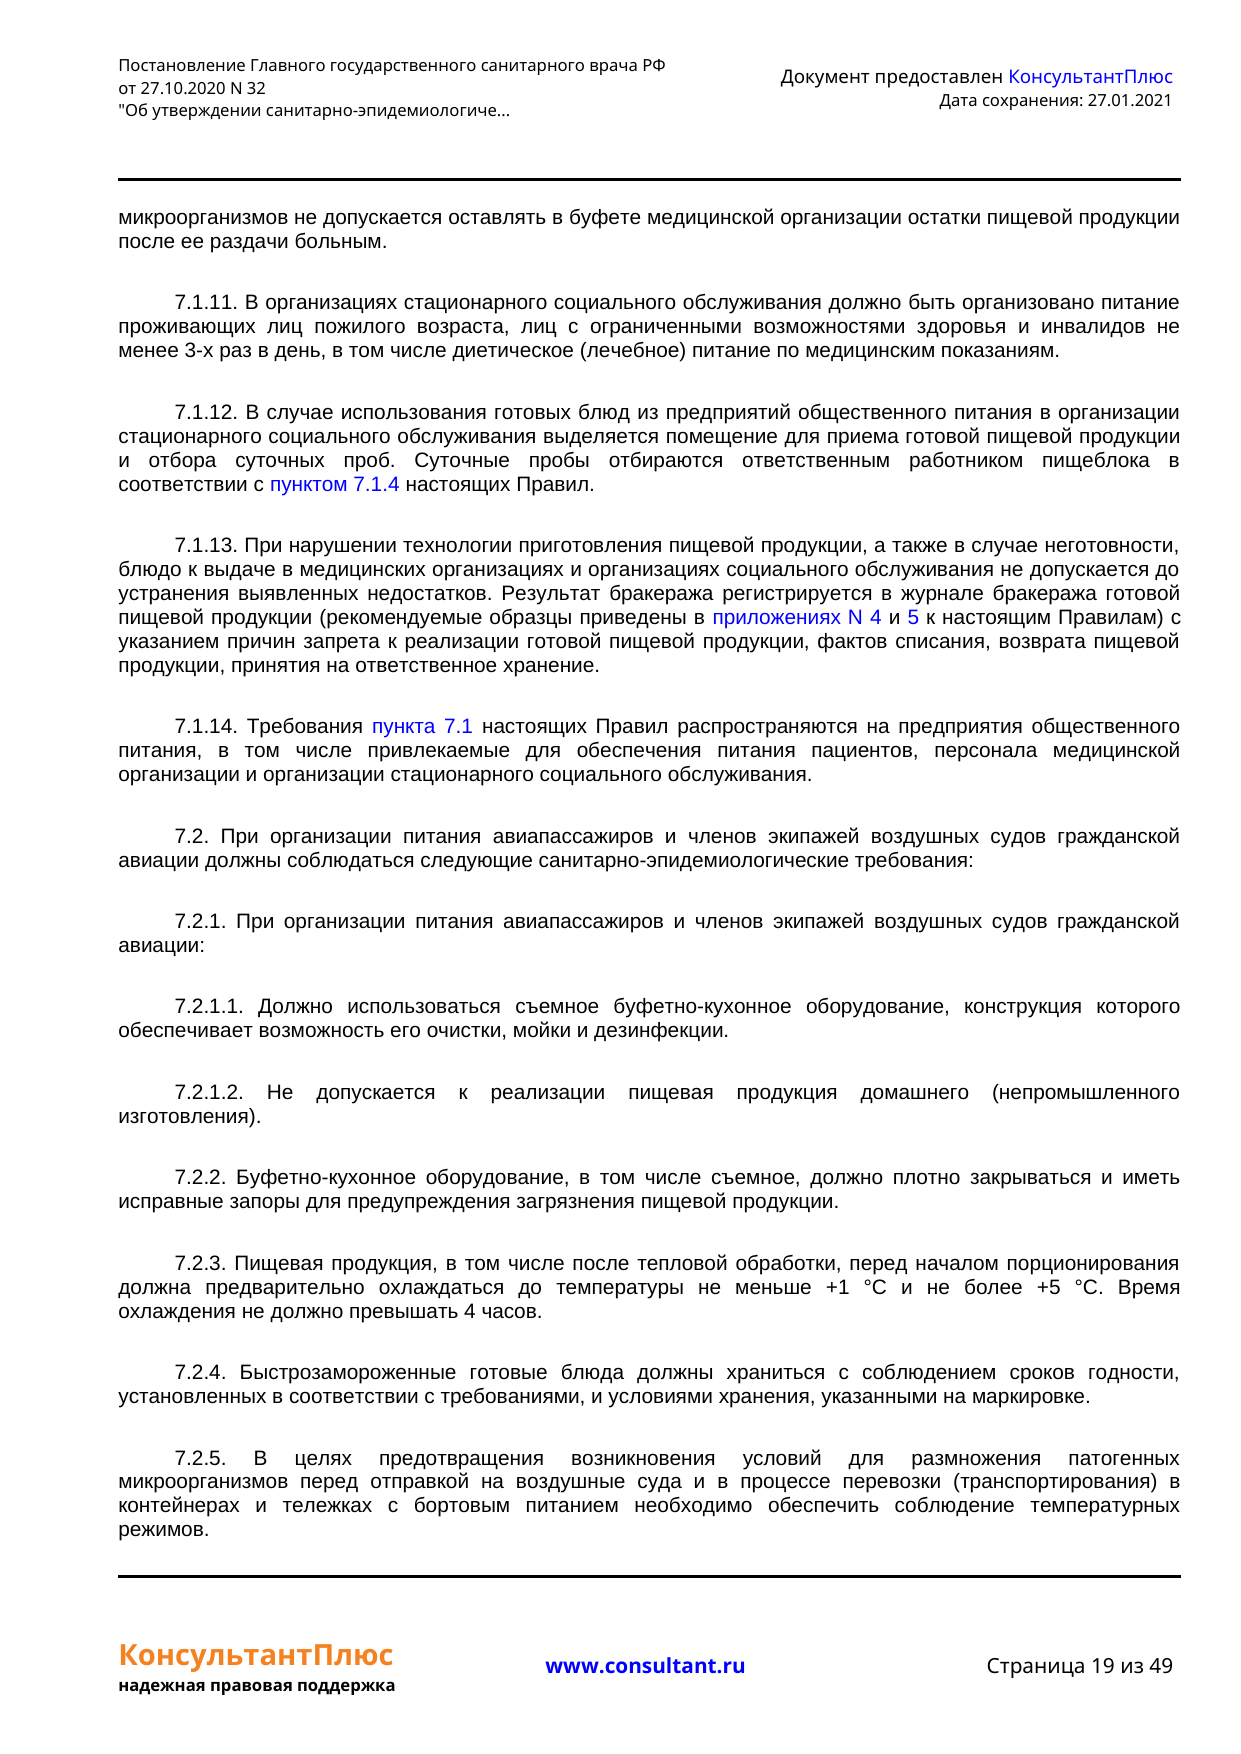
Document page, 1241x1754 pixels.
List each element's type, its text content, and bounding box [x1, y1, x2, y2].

text 7.2.3. Пищевая продукция, в том числе после тепловой обработки, перед началом порционирования должна предварительно охлаждаться до температуры не меньше +1 °C и не более +5 °C. Время охлаждения не должно превышать 4 часов. [118, 1251, 1181, 1322]
text 7.2.2. Буфетно-кухонное оборудование, в том числе съемное, должно плотно закрываться и иметь исправные запоры для предупреждения загрязнения пищевой продукции. [118, 1165, 1181, 1213]
text 7.2.1. При организации питания авиапассажиров и членов экипажей воздушных судов гражданской авиации: [118, 909, 1181, 957]
text 7.2. При организации питания авиапассажиров и членов экипажей воздушных судов гражданской авиации должны соблюдаться следующие санитарно-эпидемиологические требования: [118, 823, 1181, 871]
text 7.2.1.2. Не допускается к реализации пищевая продукция домашнего (непромышленного изготовления). [118, 1080, 1181, 1128]
text 7.1.13. При нарушении технологии приготовления пищевой продукции, а также в случае неготовности, блюдо к выдаче в медицинских организациях и организациях социального обслуживания не допускается до устранения выявленных недостатков. Результат бракеража регистрируется в журнале бракеража готовой пищевой продукции (рекомендуемые образцы приведены в приложениях N 4 и 5 к настоящим Правилам) с указанием причин запрета к реализации готовой пищевой продукции, фактов списания, возврата пищевой продукции, принятия на ответственное хранение. [118, 533, 1181, 677]
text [118, 205, 1181, 253]
text 7.2.4. Быстрозамороженные готовые блюда должны храниться с соблюдением сроков годности, установленных в соответствии с требованиями, и условиями хранения, указанными на маркировке. [118, 1360, 1181, 1408]
text 7.1.12. В случае использования готовых блюд из предприятий общественного питания в организации стационарного социального обслуживания выделяется помещение для приема готовой пищевой продукции и отбора суточных проб. Суточные пробы отбираются ответственным работником пищеблока в соответствии с пунктом 7.1.4 настоящих Правил. [118, 399, 1181, 495]
text 7.1.14. Требования пункта 7.1 настоящих Правил распространяются на предприятия общественного питания, в том числе привлекаемые для обеспечения питания пациентов, персонала медицинской организации и организации стационарного социального обслуживания. [118, 714, 1181, 786]
text 7.2.5. В целях предотвращения возникновения условий для размножения патогенных микроорганизмов перед отправкой на воздушные суда и в процессе перевозки (транспортирования) в контейнерах и тележках с бортовым питанием необходимо обеспечить соблюдение температурных режимов. [118, 1445, 1181, 1541]
text 7.1.11. В организациях стационарного социального обслуживания должно быть организовано питание проживающих лиц пожилого возраста, лиц с ограниченными возможностями здоровья и инвалидов не менее 3-х раз в день, в том числе диетическое (лечебное) питание по медицинским показаниям. [118, 290, 1181, 362]
text 7.2.1.1. Должно использоваться съемное буфетно-кухонное оборудование, конструкция которого обеспечивает возможность его очистки, мойки и дезинфекции. [118, 994, 1181, 1042]
